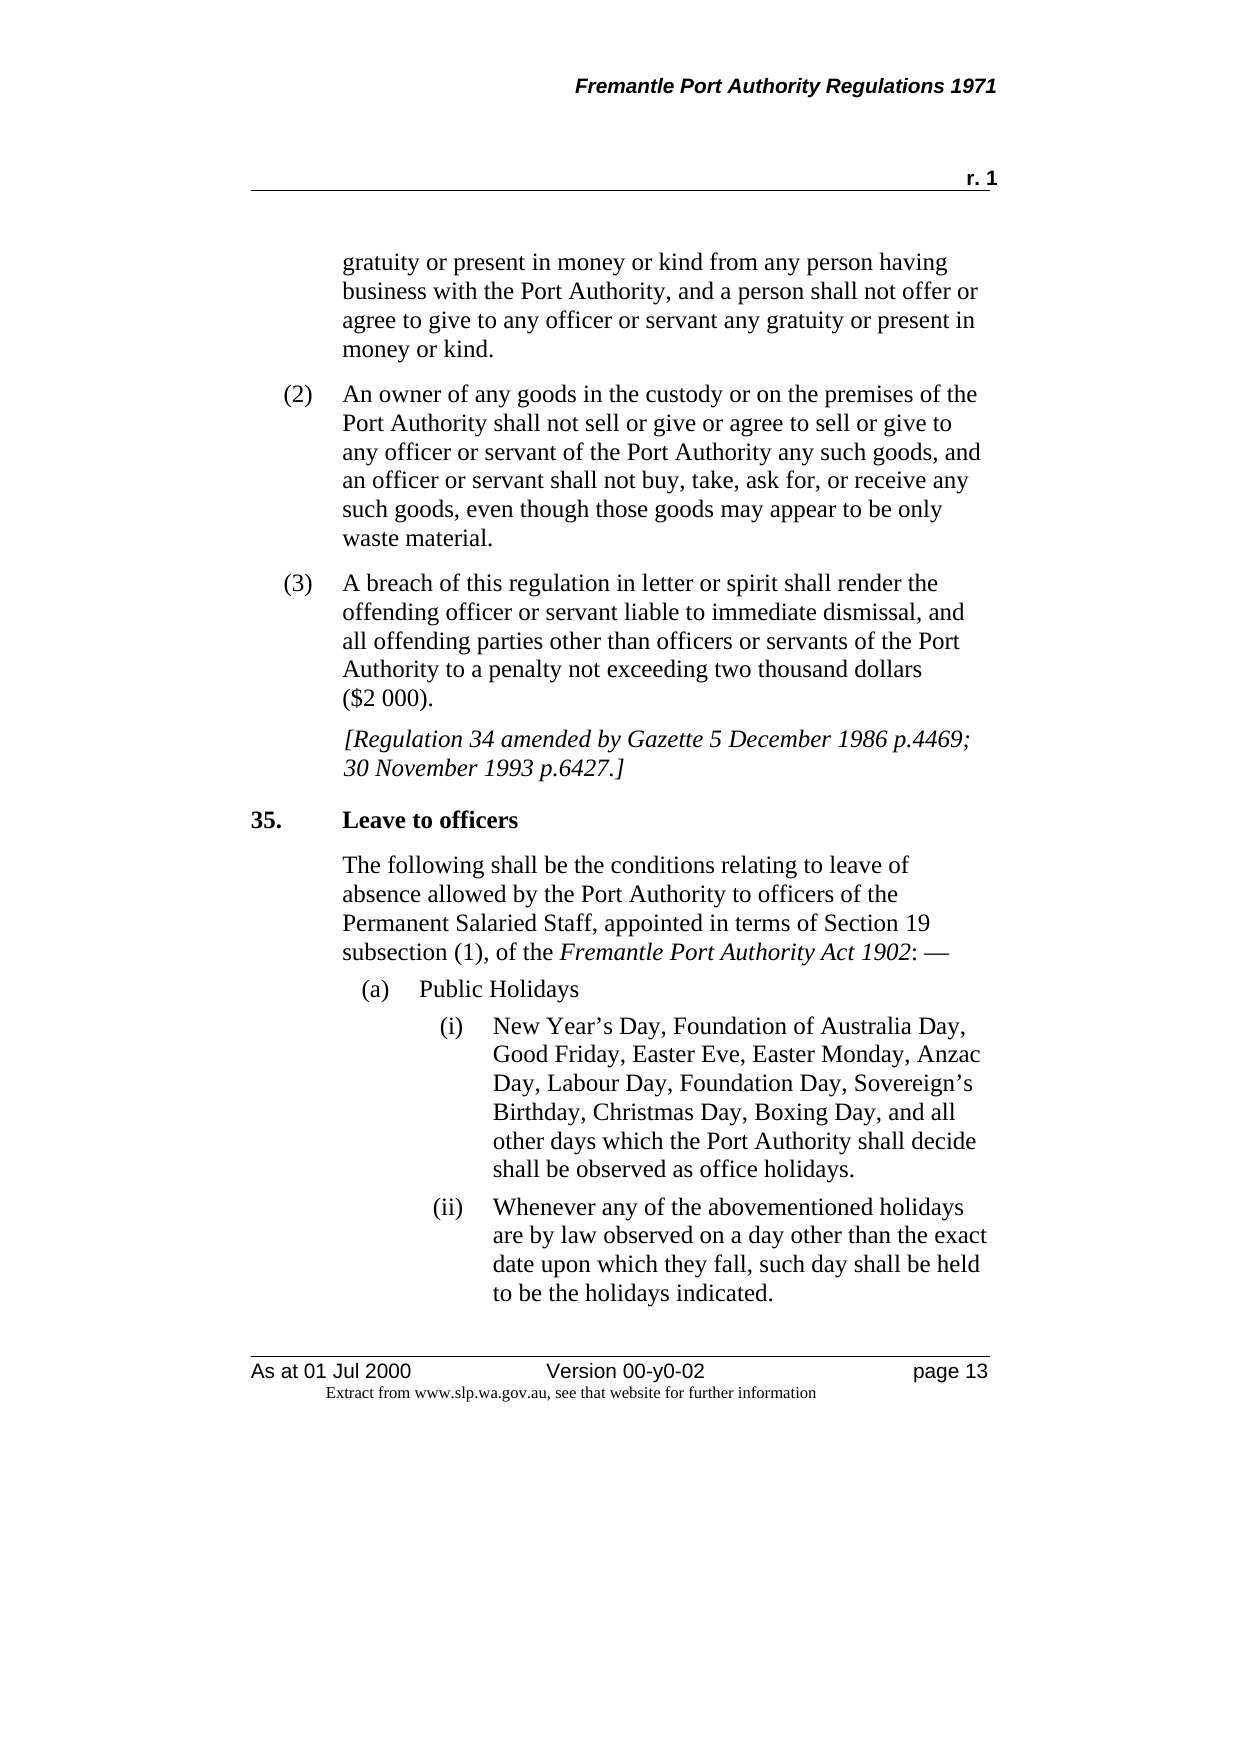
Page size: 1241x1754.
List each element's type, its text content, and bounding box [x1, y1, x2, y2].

text (a) Public Holidays [251, 974, 990, 1002]
subtitle 35. Leave to officers [251, 805, 990, 834]
text (i) New Year’s Day, Foundation of Australia Day, Good Friday, Easter Eve, Easter Monday, Anzac Day, Labour Day, Foundation Day, Sovereign’s Birthday, Christmas Day, Boxing Day, and all other days which the Port Authority shall decide shall be observed as office holidays. [251, 1011, 990, 1183]
text The following shall be the conditions relating to leave of absence allowed by the Port Authority to officers of the Permanent Salaried Staff, appointed in terms of Section 19 subsection (1), of the Fremantle Port Authority Act 1902: — [251, 850, 990, 965]
text (ii) Whenever any of the abovementioned holidays are by law observed on a day other than the exact date upon which they fall, such day shall be held to be the holidays indicated. [251, 1192, 990, 1307]
text (2) An owner of any goods in the custody or on the premises of the Port Authority shall not sell or give or agree to sell or give to any officer or servant of the Port Authority any such goods, and an officer or servant shall not buy, take, ask for, or receive any such goods, even though those goods may appear to be only waste material. [251, 379, 990, 552]
text (3) A breach of this regulation in letter or spirit shall render the offending officer or servant liable to immediate dismissal, and all offending parties other than officers or servants of the Port Authority to a penalty not exceeding two thousand dollars ($2 000). [251, 568, 990, 712]
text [251, 247, 990, 362]
text [Regulation 34 amended by Gazette 5 December 1986 p.4469; 30 November 1993 p.6427.] [251, 724, 990, 782]
